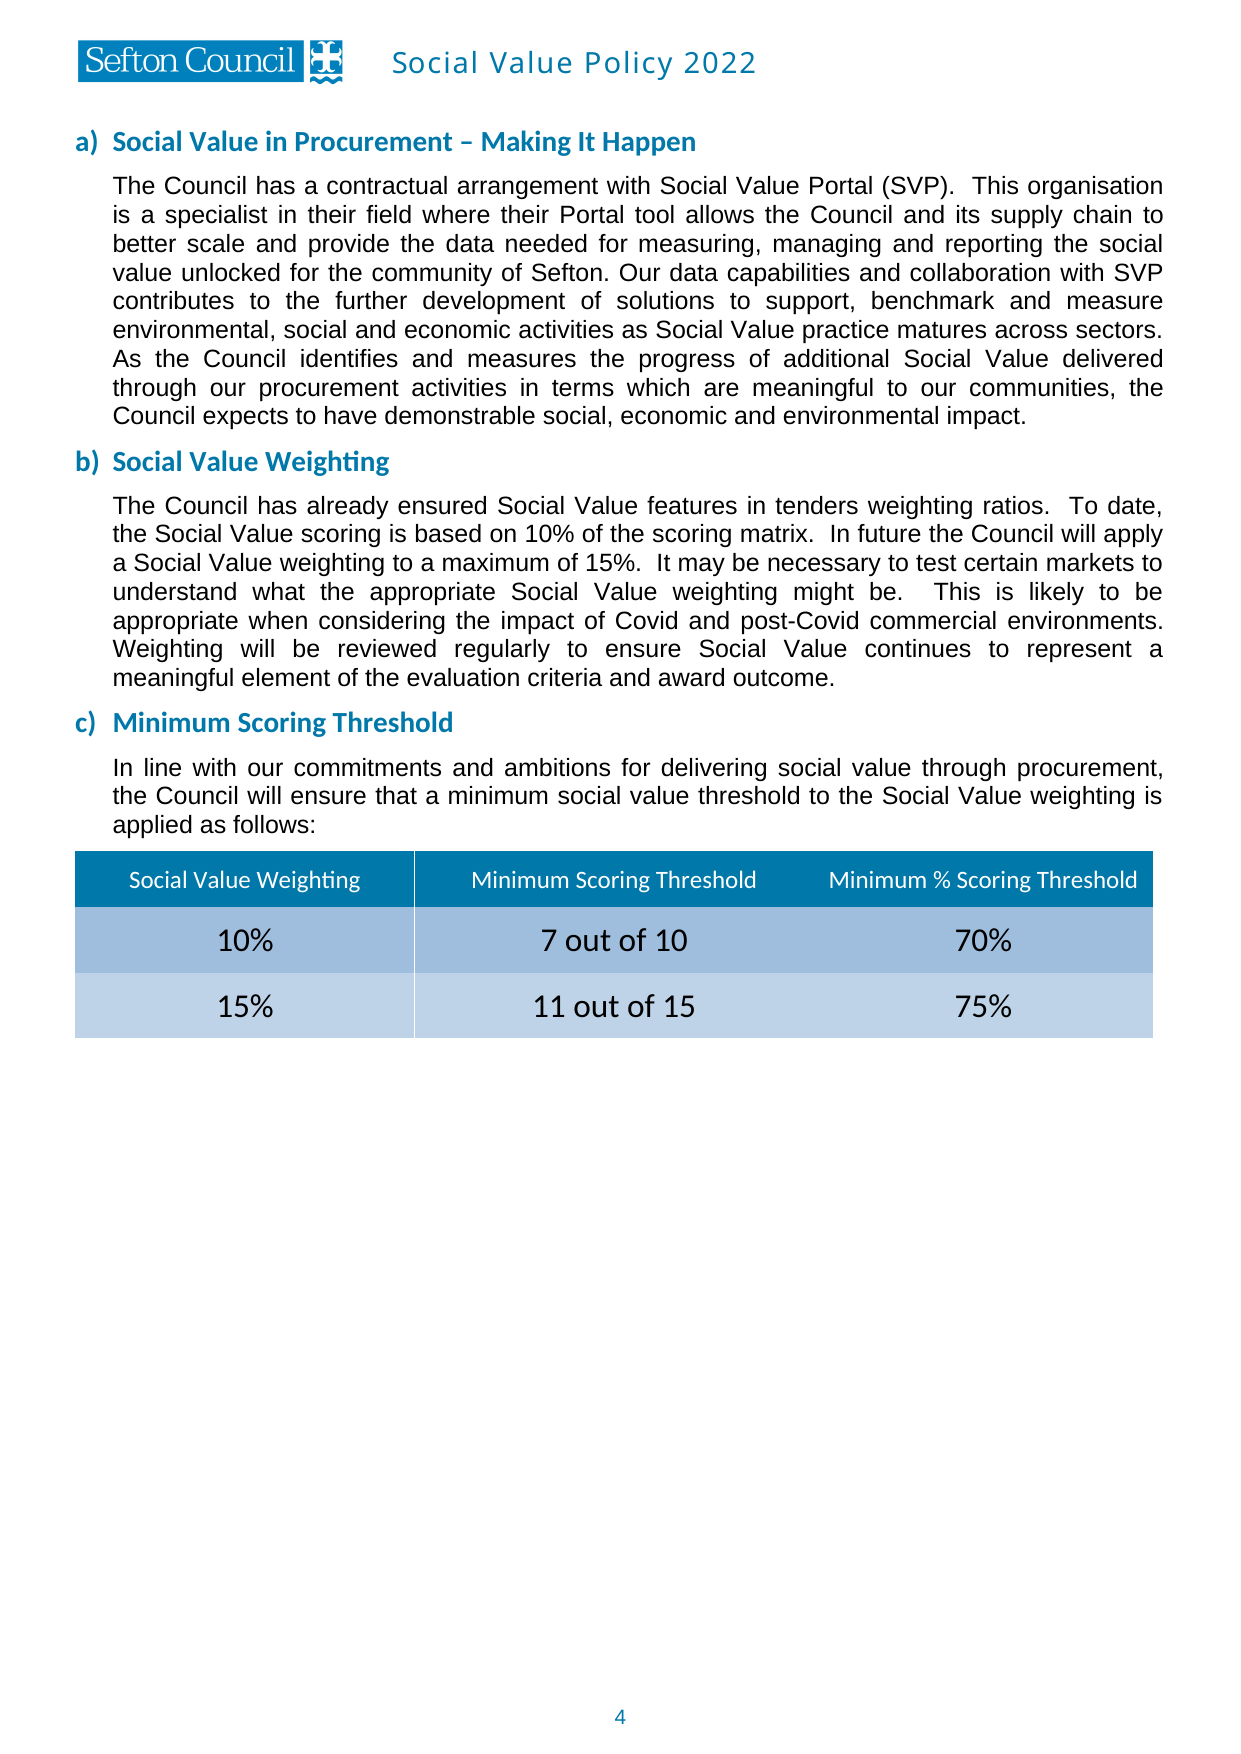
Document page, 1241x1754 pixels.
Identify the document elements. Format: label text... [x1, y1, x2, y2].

subtitle The Council has a contractual arrangement with Social Value Portal (SVP). This organisation is a specialist in their field where their Portal tool allows the Council and its supply chain to better scale and provide the data needed for measuring, managing and reporting the social value unlocked for the community of Sefton. Our data capabilities and collaboration with SVP contributes to the further development of solutions to support, benchmark and measure environmental, social and economic activities as Social Value practice matures across sectors. As the Council identifies and measures the progress of additional Social Value delivered through our procurement activities in terms which are meaningful to our communities, the Council expects to have demonstrable social, economic and environmental impact. [112, 171, 1165, 430]
subtitle Social Value in Procurement – Making It Happen [75, 123, 1165, 159]
subtitle The Council has already ensured Social Value features in tenders weighting ratios. To date, the Social Value scoring is based on 10% of the scoring matrix. In future the Council will apply a Social Value weighting to a maximum of 15%. It may be necessary to test certain markets to understand what the appropriate Social Value weighting might be. This is likely to be appropriate when considering the impact of Covid and post-Covid commercial environments. Weighting will be reviewed regularly to ensure Social Value continues to represent a meaningful element of the evaluation criteria and award outcome. [112, 491, 1165, 692]
table_header Minimum Scoring Threshold [415, 851, 813, 907]
table_header Social Value Weighting [75, 851, 414, 907]
subtitle Minimum Scoring Threshold [75, 704, 1165, 740]
table_header Minimum % Scoring Threshold [813, 851, 1153, 907]
table_cell 7 out of 10 [415, 907, 813, 973]
table_cell 70% [813, 907, 1153, 973]
picture [75, 36, 347, 87]
subtitle In line with our commitments and ambitions for delivering social value through procurement, the Council will ensure that a minimum social value threshold to the Social Value weighting is applied as follows: [112, 753, 1165, 839]
subtitle Social Value Weighting [75, 443, 1165, 478]
table_cell 15% [75, 973, 414, 1038]
table_cell 10% [75, 907, 414, 973]
table_cell 11 out of 15 [415, 973, 813, 1038]
table_cell 75% [813, 973, 1153, 1038]
